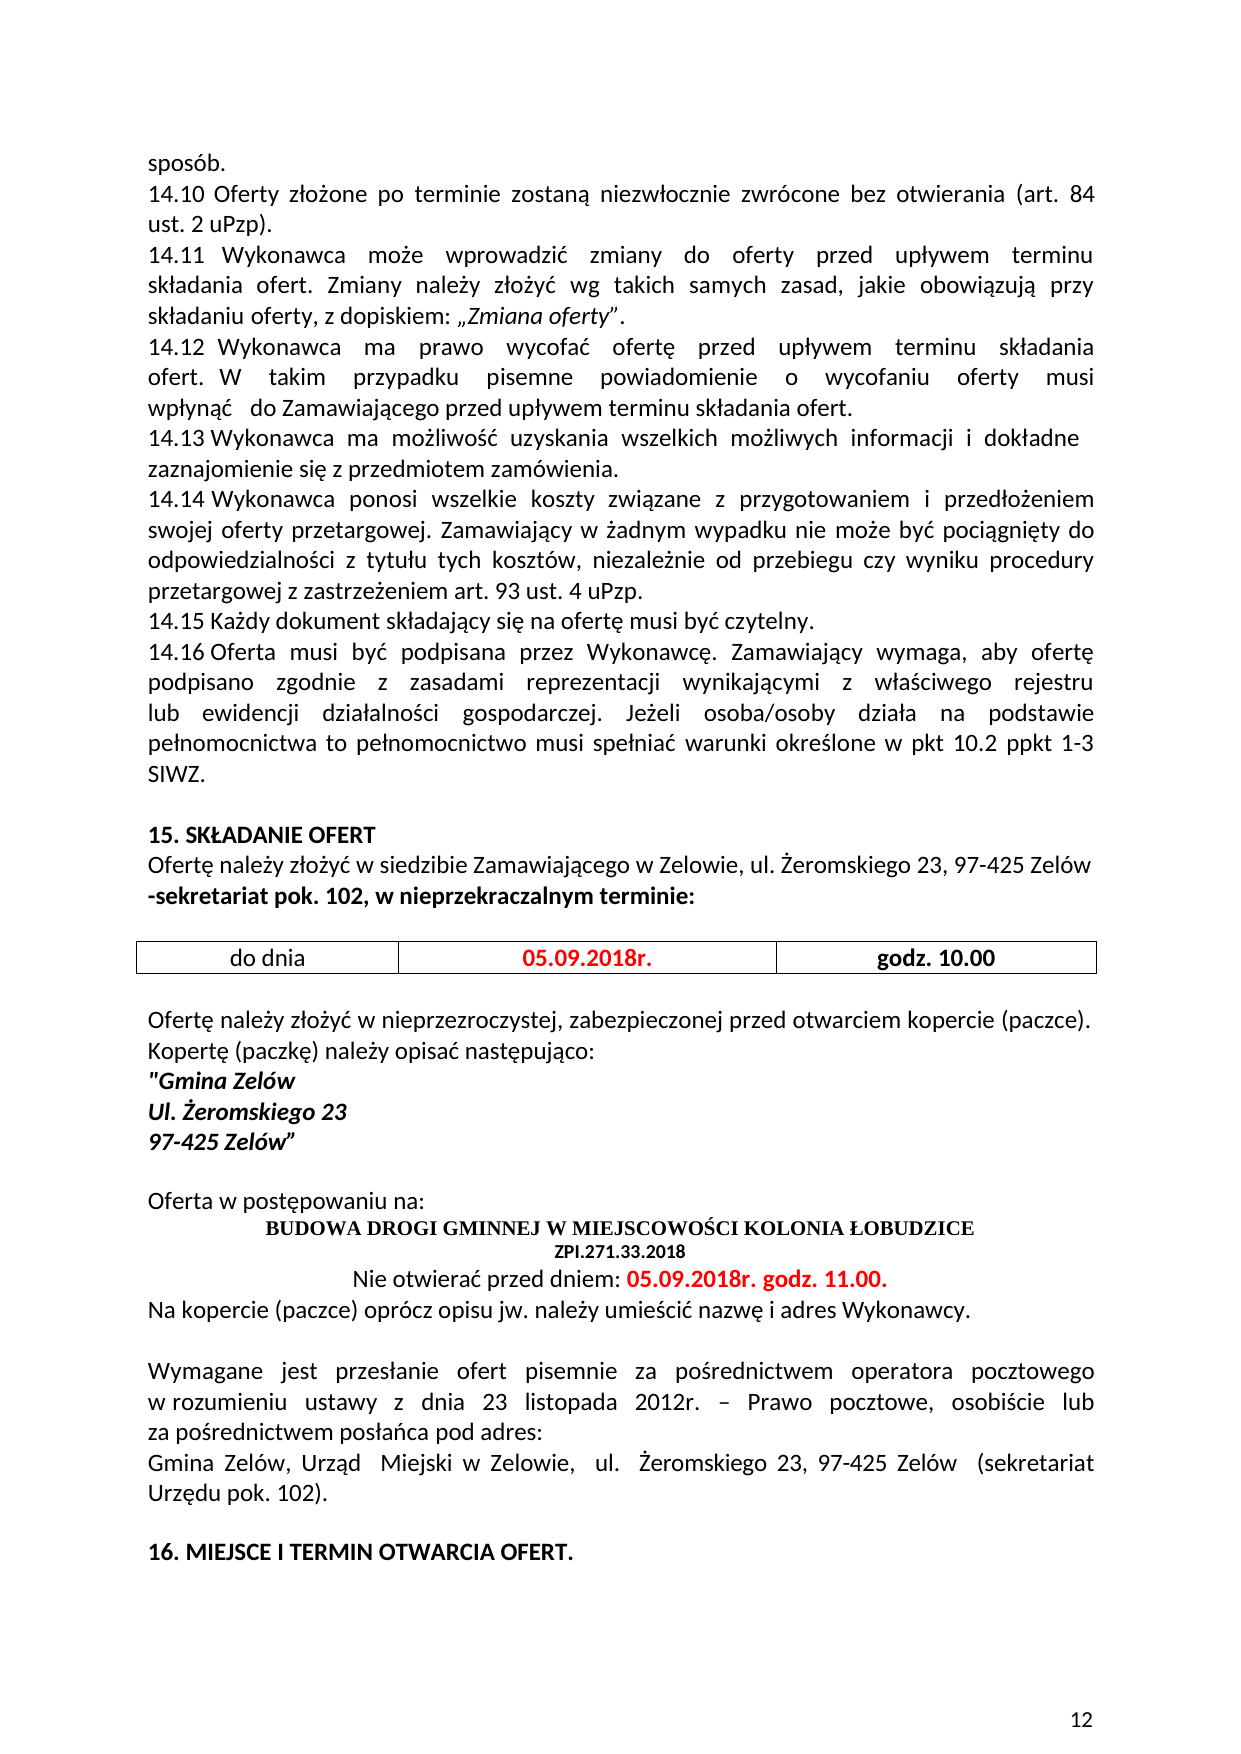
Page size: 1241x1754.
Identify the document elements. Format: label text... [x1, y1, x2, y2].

text 14.16 Oferta musi być podpisana przez Wykonawcę. Zamawiający wymaga, aby ofertę podpisano zgodnie z zasadami reprezentacji wynikającymi z właściwego rejestru lub ewidencji działalności gospodarczej. Jeżeli osoba/osoby działa na podstawie pełnomocnictwa to pełnomocnictwo musi spełniać warunki określone w pkt 10.2 ppkt 1-3 SIWZ. [148, 636, 1094, 788]
text Wymagane jest przesłanie ofert pisemnie za pośrednictwem operatora pocztowego w rozumieniu ustawy z dnia 23 listopada 2012r. – Prawo pocztowe, osobiście lub za pośrednictwem posłańca pod adres: [148, 1355, 1095, 1447]
text ZPI.271.33.2018 [148, 1239, 1093, 1264]
text 14.13 Wykonawca ma możliwość uzyskania wszelkich możliwych informacji i dokładne zaznajomienie się z przedmiotem zamówienia. [148, 422, 1095, 483]
text Oferta w postępowaniu na: [148, 1185, 1093, 1215]
text "Gmina Zelów [148, 1065, 1093, 1096]
text 97-425 Zelów” [148, 1126, 1093, 1157]
text 14.15 Każdy dokument składający się na ofertę musi być czytelny. [148, 605, 1095, 636]
text Nie otwierać przed dniem: 05.09.2018r. godz. 11.00. [148, 1264, 1093, 1294]
text Ul. Żeromskiego 23 [148, 1096, 1093, 1126]
text 15. SKŁADANIE OFERT [148, 819, 1093, 849]
text 14.11 Wykonawca może wprowadzić zmiany do oferty przed upływem terminu składania ofert. Zmiany należy złożyć wg takich samych zasad, jakie obowiązują przy składaniu oferty, z dopiskiem: „Zmiana oferty”. [148, 239, 1094, 331]
text 14.12 Wykonawca ma prawo wycofać ofertę przed upływem terminu składania ofert. W takim przypadku pisemne powiadomienie o wycofaniu oferty musi wpłynąć do Zamawiającego przed upływem terminu składania ofert. [148, 331, 1094, 422]
table_header do dnia [137, 942, 398, 973]
text Ofertę należy złożyć w nieprzezroczystej, zabezpieczonej przed otwarciem kopercie (paczce). Kopertę (paczkę) należy opisać następująco: [148, 1004, 1093, 1065]
text 16. MIEJSCE I TERMIN OTWARCIA OFERT. [148, 1536, 1093, 1566]
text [148, 148, 1095, 178]
table_header 05.09.2018r. [399, 942, 776, 973]
text -sekretariat pok. 102, w nieprzekraczalnym terminie: [148, 880, 1093, 911]
text Gmina Zelów, Urząd Miejski w Zelowie, ul. Żeromskiego 23, 97-425 Zelów (sekretariat Urzędu pok. 102). [148, 1447, 1095, 1508]
text BUDOWA DROGI GMINNEJ W MIEJSCOWOŚCI KOLONIA ŁOBUDZICE [148, 1215, 1093, 1239]
text Ofertę należy złożyć w siedzibie Zamawiającego w Zelowie, ul. Żeromskiego 23, 97-425 Zelów [148, 849, 1093, 880]
text 14.10 Oferty złożone po terminie zostaną niezwłocznie zwrócone bez otwierania (art. 84 ust. 2 uPzp). [148, 178, 1095, 239]
text 14.14 Wykonawca ponosi wszelkie koszty związane z przygotowaniem i przedłożeniem swojej oferty przetargowej. Zamawiający w żadnym wypadku nie może być pociągnięty do odpowiedzialności z tytułu tych kosztów, niezależnie od przebiegu czy wyniku procedury przetargowej z zastrzeżeniem art. 93 ust. 4 uPzp. [148, 483, 1094, 605]
table_header godz. 10.00 [777, 942, 1096, 973]
text Na kopercie (paczce) oprócz opisu jw. należy umieścić nazwę i adres Wykonawcy. [148, 1294, 1093, 1325]
